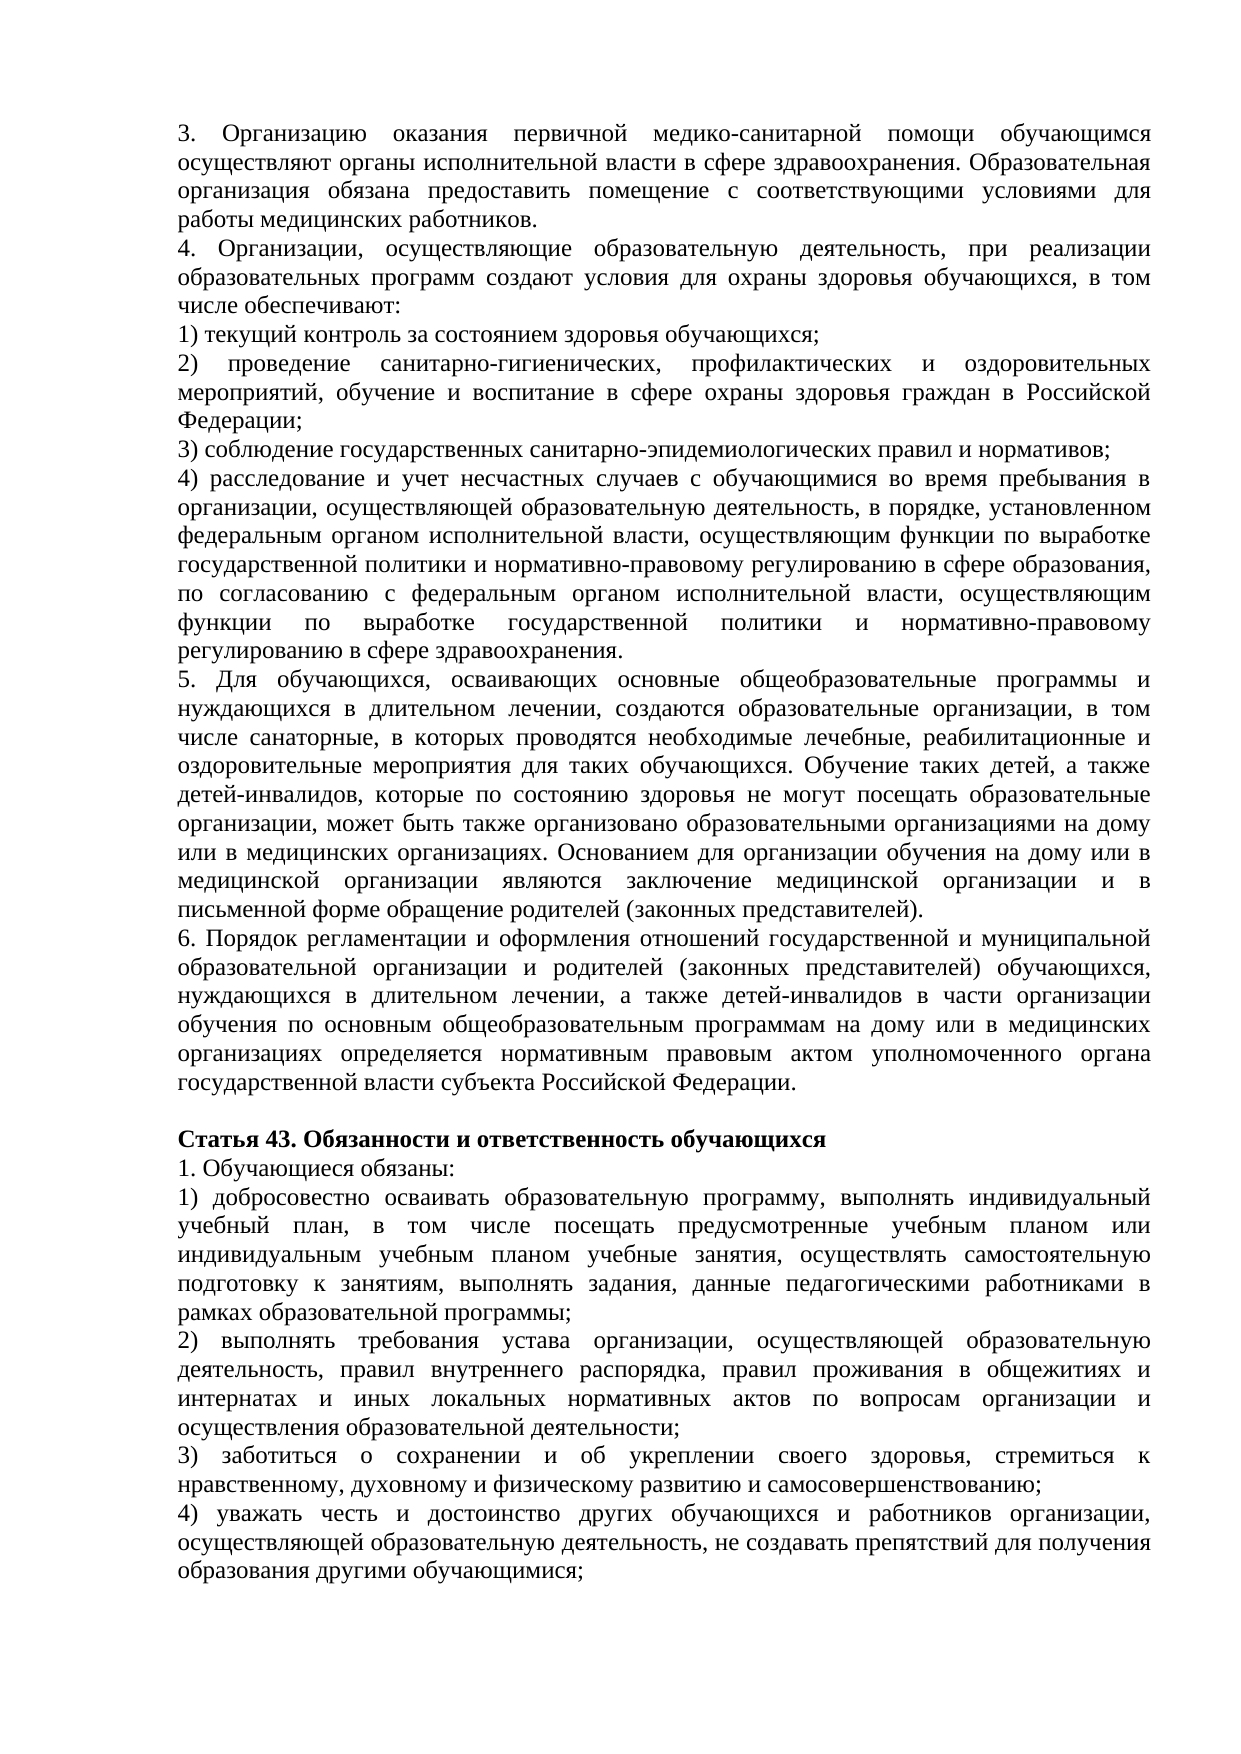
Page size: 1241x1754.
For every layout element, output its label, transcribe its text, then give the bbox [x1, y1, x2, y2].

text 1) добросовестно осваивать образовательную программу, выполнять индивидуальный учебный план, в том числе посещать предусмотренные учебным планом или индивидуальным учебным планом учебные занятия, осуществлять самостоятельную подготовку к занятиям, выполнять задания, данные педагогическими работниками в рамках образовательной программы; [177, 1182, 1152, 1326]
text 3) заботиться о сохранении и об укреплении своего здоровья, стремиться к нравственному, духовному и физическому развитию и самосовершенствованию; [177, 1441, 1152, 1498]
text 3. Организацию оказания первичной медико-санитарной помощи обучающимся осуществляют органы исполнительной власти в сфере здравоохранения. Образовательная организация обязана предоставить помещение с соответствующими условиями для работы медицинских работников. [177, 118, 1152, 233]
text 4) уважать честь и достоинство других обучающихся и работников организации, осуществляющей образовательную деятельность, не создавать препятствий для получения образования другими обучающимися; [177, 1498, 1152, 1584]
text 2) проведение санитарно-гигиенических, профилактических и оздоровительных мероприятий, обучение и воспитание в сфере охраны здоровья граждан в Российской Федерации; [177, 348, 1152, 434]
text 4. Организации, осуществляющие образовательную деятельность, при реализации образовательных программ создают условия для охраны здоровья обучающихся, в том числе обеспечивают: [177, 233, 1152, 319]
text 1. Обучающиеся обязаны: [177, 1153, 1152, 1182]
text 6. Порядок регламентации и оформления отношений государственной и муниципальной образовательной организации и родителей (законных представителей) обучающихся, нуждающихся в длительном лечении, а также детей-инвалидов в части организации обучения по основным общеобразовательным программам на дому или в медицинских организациях определяется нормативным правовым актом уполномоченного органа государственной власти субъекта Российской Федерации. [177, 923, 1152, 1096]
text 1) текущий контроль за состоянием здоровья обучающихся; [177, 319, 1152, 348]
text 5. Для обучающихся, осваивающих основные общеобразовательные программы и нуждающихся в длительном лечении, создаются образовательные организации, в том числе санаторные, в которых проводятся необходимые лечебные, реабилитационные и оздоровительные мероприятия для таких обучающихся. Обучение таких детей, а также детей-инвалидов, которые по состоянию здоровья не могут посещать образовательные организации, может быть также организовано образовательными организациями на дому или в медицинских организациях. Основанием для организации обучения на дому или в медицинской организации являются заключение медицинской организации и в письменной форме обращение родителей (законных представителей). [177, 664, 1152, 923]
text Статья 43. Обязанности и ответственность обучающихся [177, 1124, 1152, 1153]
text 2) выполнять требования устава организации, осуществляющей образовательную деятельность, правил внутреннего распорядка, правил проживания в общежитиях и интернатах и иных локальных нормативных актов по вопросам организации и осуществления образовательной деятельности; [177, 1326, 1152, 1441]
text 4) расследование и учет несчастных случаев с обучающимися во время пребывания в организации, осуществляющей образовательную деятельность, в порядке, установленном федеральным органом исполнительной власти, осуществляющим функции по выработке государственной политики и нормативно-правовому регулированию в сфере образования, по согласованию с федеральным органом исполнительной власти, осуществляющим функции по выработке государственной политики и нормативно-правовому регулированию в сфере здравоохранения. [177, 463, 1152, 664]
text 3) соблюдение государственных санитарно-эпидемиологических правил и нормативов; [177, 434, 1152, 463]
